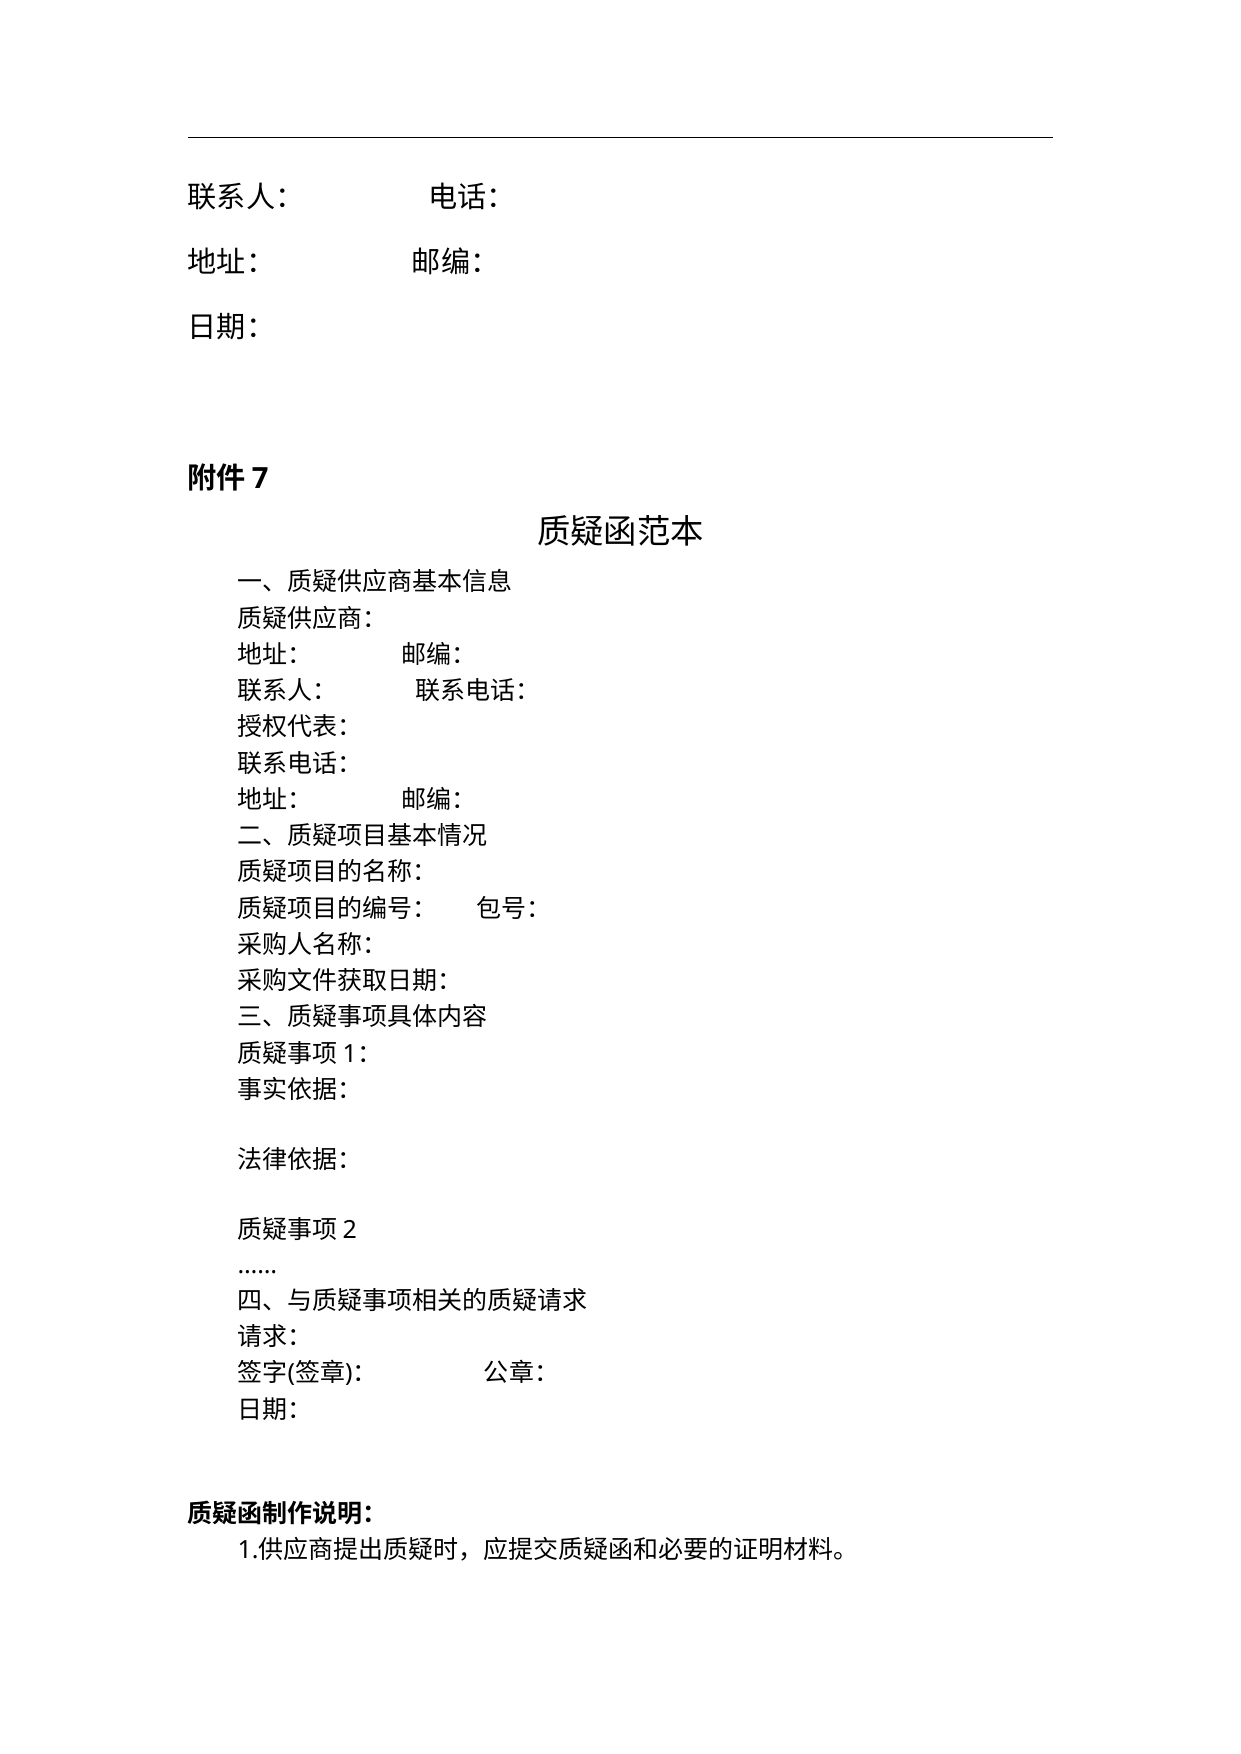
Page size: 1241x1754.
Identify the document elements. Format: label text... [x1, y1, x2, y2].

text 质疑项目的编号： 包号： [187, 888, 1053, 924]
text 地址： 邮编： [187, 634, 1053, 671]
text 联系人： 联系电话： [187, 671, 1053, 707]
text 事实依据： [187, 1069, 1053, 1106]
text 联系电话： [187, 743, 1053, 779]
text 质疑项目的名称： [187, 852, 1053, 888]
text 质疑事项2 [187, 1210, 1053, 1246]
text 附件7 [187, 454, 1053, 497]
text 授权代表： [187, 707, 1053, 743]
text 二、质疑项目基本情况 [187, 816, 1053, 852]
text 日期： [187, 292, 1053, 357]
text 地址： 邮编： [187, 779, 1053, 816]
text 采购人名称： [187, 924, 1053, 961]
text 三、质疑事项具体内容 [187, 997, 1053, 1033]
text 联系人： 电话： [187, 162, 1053, 227]
text 质疑函范本 [187, 497, 1053, 562]
text 请求： [187, 1317, 1053, 1353]
text 四、与质疑事项相关的质疑请求 [187, 1280, 1053, 1317]
text 1.供应商提出质疑时，应提交质疑函和必要的证明材料。 [187, 1530, 1053, 1566]
text 质疑供应商： [187, 598, 1053, 634]
text 质疑事项1： [187, 1033, 1053, 1069]
text 质疑函制作说明： [187, 1493, 1053, 1530]
text 日期： [187, 1389, 1053, 1425]
text 法律依据： [187, 1140, 1053, 1176]
text 采购文件获取日期： [187, 961, 1053, 997]
text 地址： 邮编： [187, 227, 1053, 292]
text 一、质疑供应商基本信息 [187, 562, 1053, 598]
text 签字(签章)： 公章： [187, 1353, 1053, 1389]
text …… [187, 1246, 1053, 1280]
